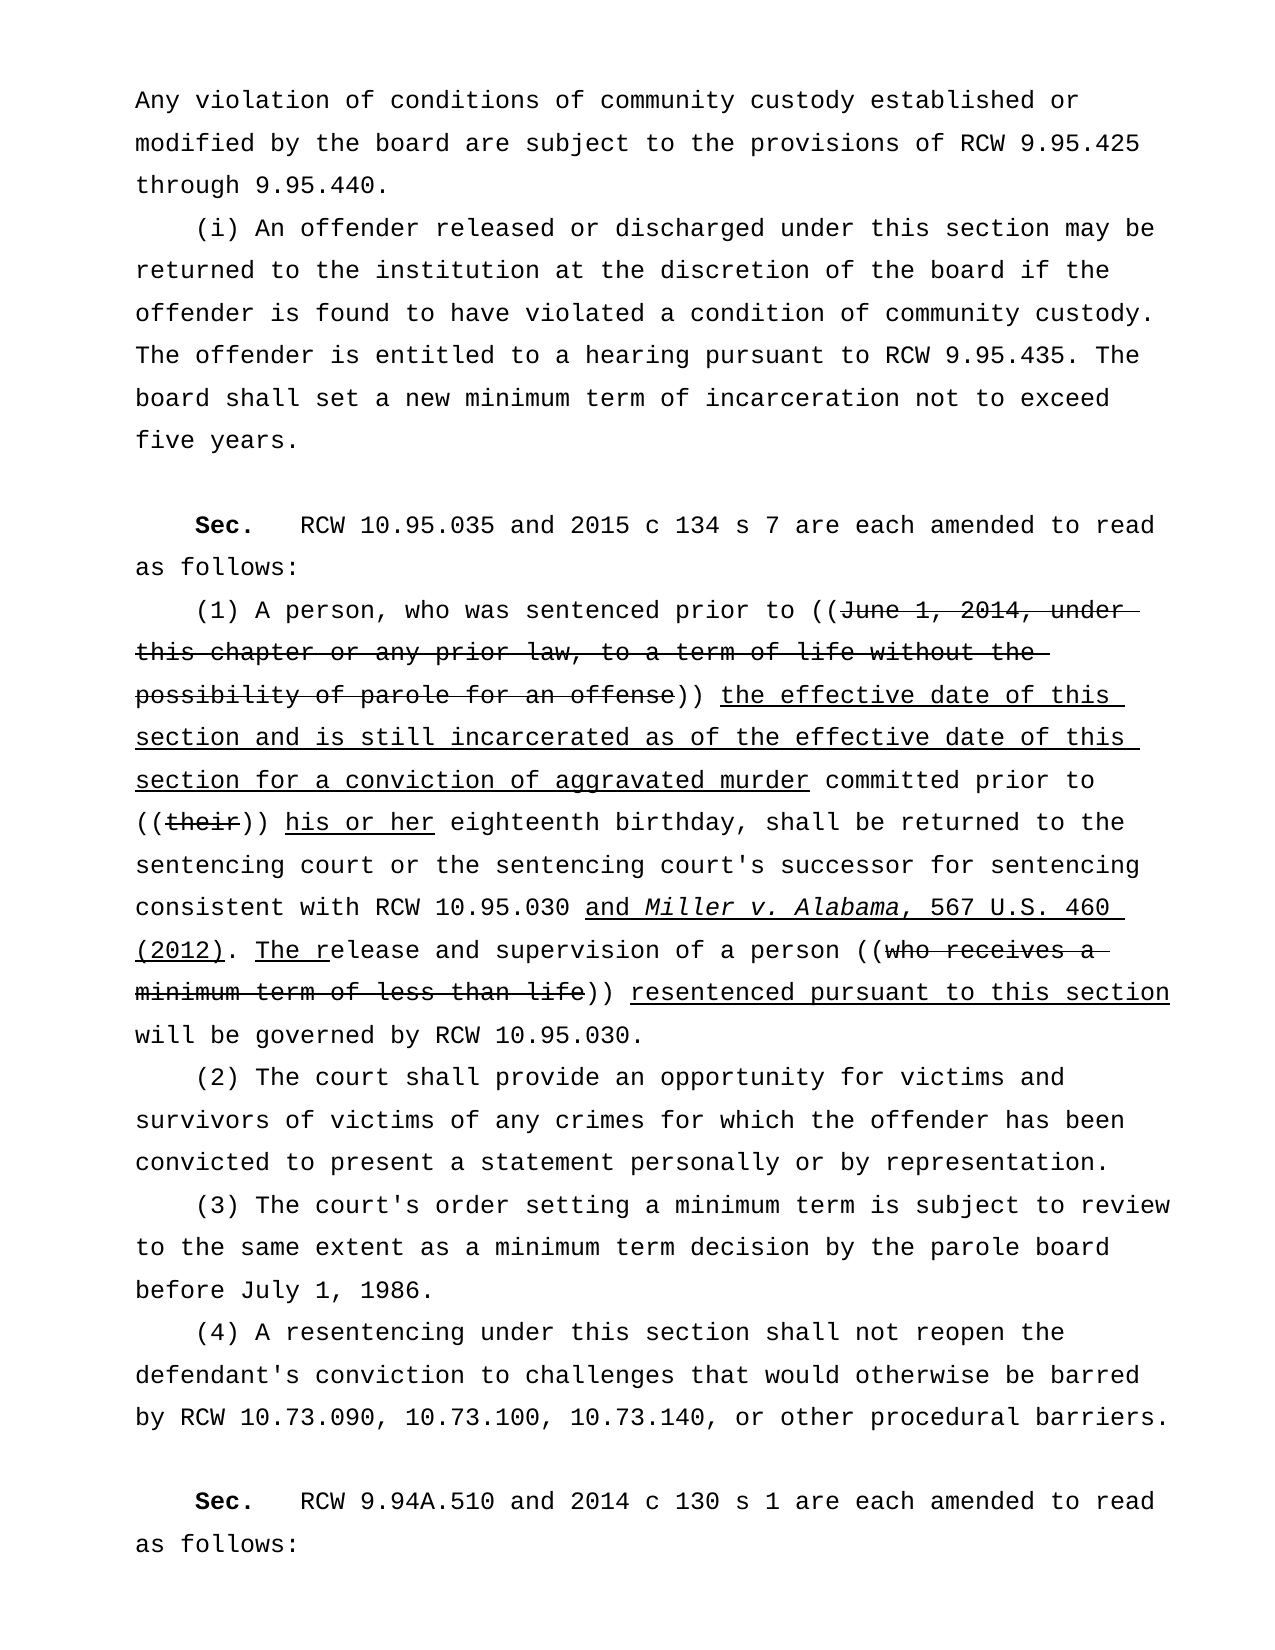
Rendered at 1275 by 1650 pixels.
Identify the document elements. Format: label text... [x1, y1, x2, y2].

text Sec. RCW 9.94A.510 and 2014 c 130 s 1 are each amended to read as follows: [135, 1476, 1170, 1561]
text (1) A person, who was sentenced prior to ((June 1, 2014, under this chapter or any prior law, to a term of life without the possibility of parole for an offense)) the effective date of this section and is still incarcerated as of the effective date of this section for a conviction of aggravated murder committed prior to ((their)) his or her eighteenth birthday, shall be returned to the sentencing court or the sentencing court's successor for sentencing consistent with RCW 10.95.030 and Miller v. Alabama, 567 U.S. 460 (2012). The release and supervision of a person ((who receives a minimum term of less than life)) resentenced pursuant to this section will be governed by RCW 10.95.030. [135, 584, 1170, 1052]
text (i) An offender released or discharged under this section may be returned to the institution at the discretion of the board if the offender is found to have violated a condition of community custody. The offender is entitled to a hearing pursuant to RCW 9.95.435. The board shall set a new minimum term of incarceration not to exceed five years. [135, 202, 1170, 457]
text (4) A resentencing under this section shall not reopen the defendant's conviction to challenges that would otherwise be barred by RCW 10.73.090, 10.73.100, 10.73.140, or other procedural barriers. [135, 1307, 1170, 1434]
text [135, 75, 1170, 202]
text (3) The court's order setting a minimum term is subject to review to the same extent as a minimum term decision by the parole board before July 1, 1986. [135, 1179, 1170, 1307]
text (2) The court shall provide an opportunity for victims and survivors of victims of any crimes for which the offender has been convicted to present a statement personally or by representation. [135, 1052, 1170, 1179]
text Sec. RCW 10.95.035 and 2015 c 134 s 7 are each amended to read as follows: [135, 499, 1170, 584]
